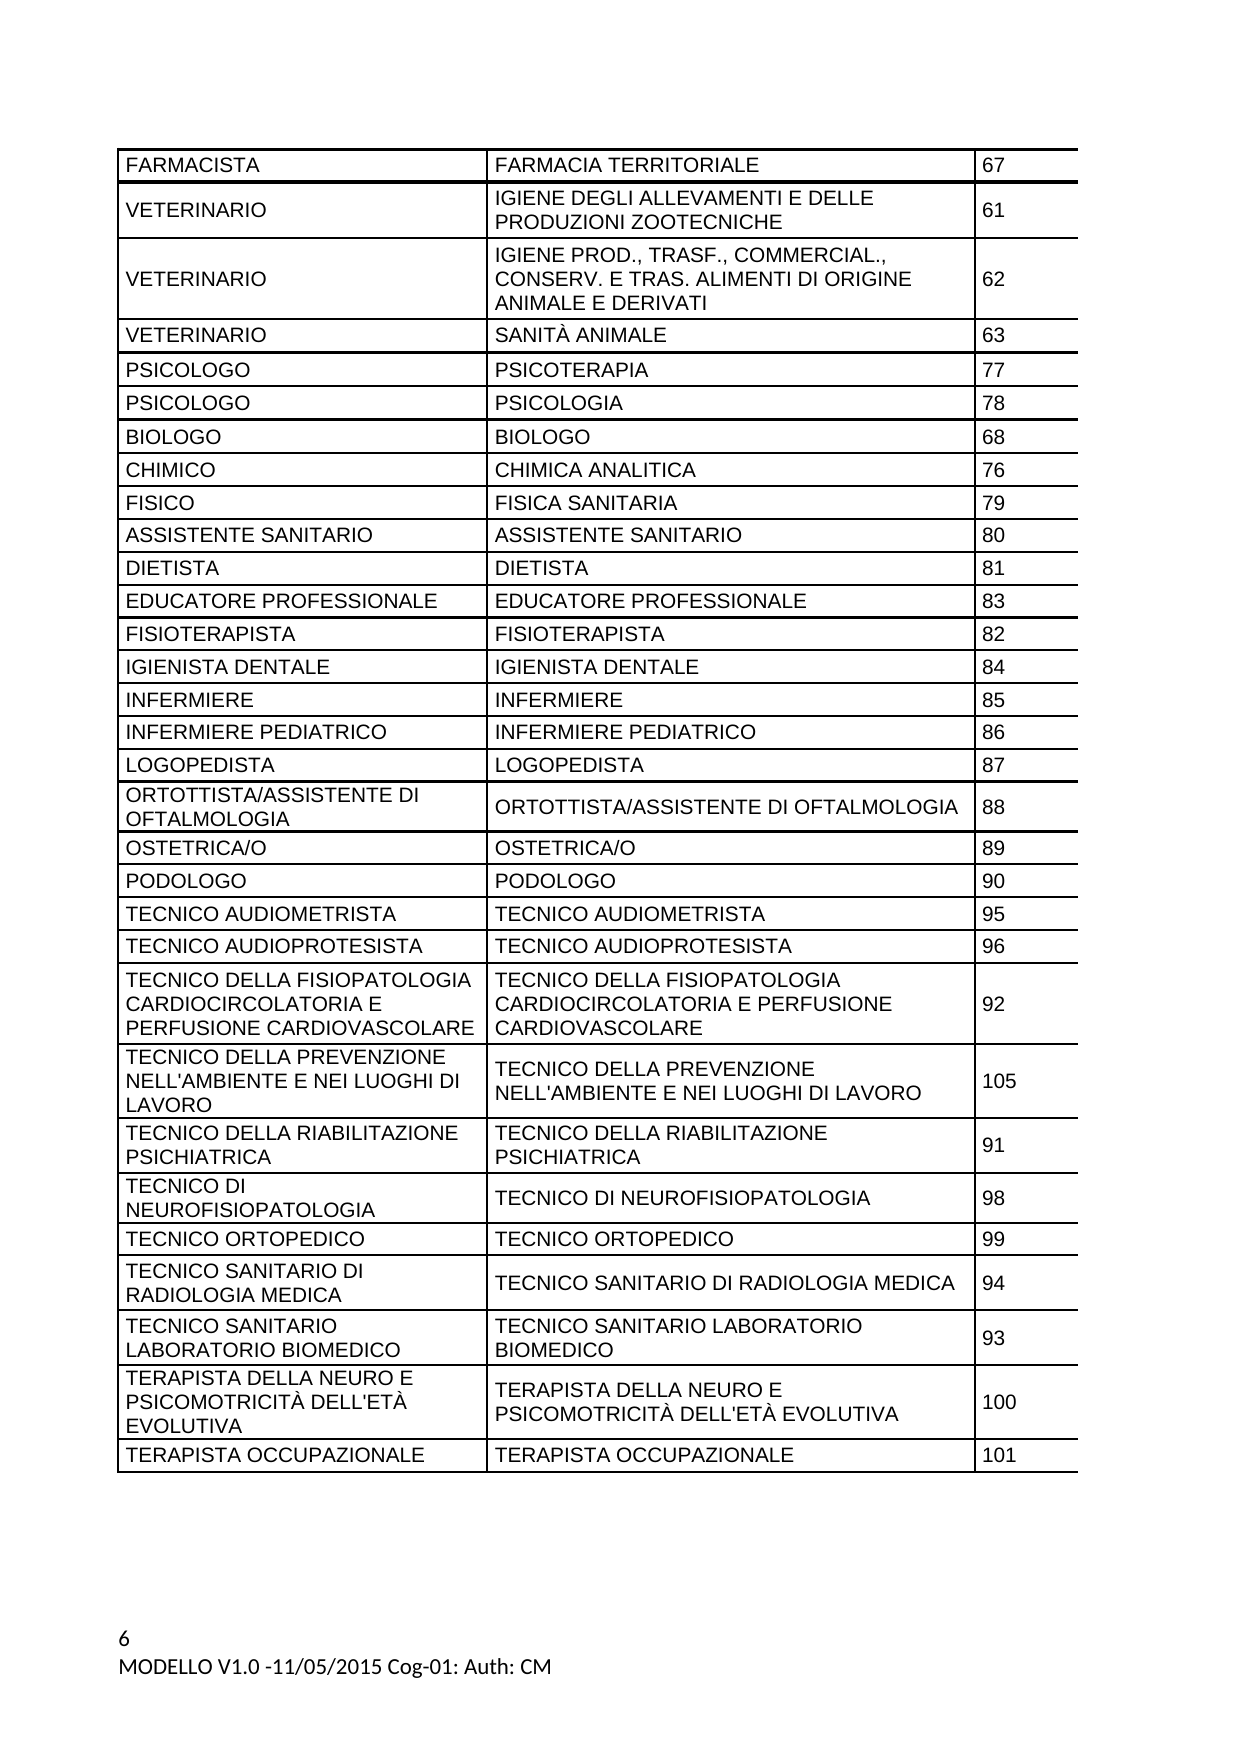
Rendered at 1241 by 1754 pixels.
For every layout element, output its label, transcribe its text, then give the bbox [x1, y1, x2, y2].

table_cell Assistente sanitario [488, 520, 974, 551]
table_cell Podologo [488, 865, 974, 896]
table_cell Chimica analitica [488, 454, 974, 485]
table_cell 86 [976, 717, 1078, 748]
table_cell 68 [976, 421, 1078, 452]
table_cell Igiene degli allevamenti e delle produzioni zootecniche [488, 184, 974, 237]
table_cell 96 [976, 931, 1078, 962]
table_cell 92 [976, 964, 1078, 1043]
table_cell Tecnico audioprotesista [488, 931, 974, 962]
table_cell Psicologo [119, 387, 486, 418]
table_cell Fisioterapista [119, 619, 486, 649]
table_cell 85 [976, 684, 1078, 715]
table_cell Ortottista/assistente di oftalmologia [119, 783, 486, 830]
table_cell Dietista [119, 553, 486, 583]
table_cell Igiene prod., trasf., commercial., conserv. E tras. Alimenti di origine animale e derivati [488, 239, 974, 318]
table_cell 99 [976, 1224, 1078, 1254]
table_cell Tecnico audioprotesista [119, 931, 486, 962]
table_cell 105 [976, 1045, 1078, 1117]
table_cell Veterinario [119, 184, 486, 237]
table_cell Tecnico audiometrista [488, 898, 974, 929]
table_cell Fisica sanitaria [488, 487, 974, 518]
table_cell Ortottista/assistente di oftalmologia [488, 783, 974, 830]
table_cell Infermiere [119, 684, 486, 715]
table_cell 88 [976, 783, 1078, 830]
table_cell 101 [976, 1440, 1078, 1471]
table_cell Fisioterapista [488, 619, 974, 649]
table_cell Infermiere [488, 684, 974, 715]
table_cell Igienista dentale [488, 651, 974, 682]
table_cell 77 [976, 354, 1078, 385]
table_cell Ostetrica/o [119, 833, 486, 863]
table_cell 95 [976, 898, 1078, 929]
table_cell Tecnico della prevenzione nell'ambiente e nei luoghi di lavoro [119, 1045, 486, 1117]
table_cell Tecnico della fisiopatologia cardiocircolatoria e perfusione cardiovascolare [488, 964, 974, 1043]
table_cell Tecnico della fisiopatologia cardiocircolatoria e perfusione cardiovascolare [119, 964, 486, 1043]
table_cell Tecnico sanitario laboratorio biomedico [119, 1311, 486, 1364]
table_cell 78 [976, 387, 1078, 418]
table_cell 91 [976, 1119, 1078, 1172]
table_cell 93 [976, 1311, 1078, 1364]
table_cell Sanità animale [488, 320, 974, 351]
table_cell 82 [976, 619, 1078, 649]
table_cell 94 [976, 1256, 1078, 1309]
table_cell 89 [976, 833, 1078, 863]
table_cell 90 [976, 865, 1078, 896]
table_cell 67 [976, 151, 1078, 180]
table_cell Podologo [119, 865, 486, 896]
table_cell Psicoterapia [488, 354, 974, 385]
table_cell Tecnico della riabilitazione psichiatrica [119, 1119, 486, 1172]
table_cell Terapista occupazionale [119, 1440, 486, 1471]
table_cell Fisico [119, 487, 486, 518]
table_cell Infermiere pediatrico [119, 717, 486, 748]
table_cell Terapista della neuro e psicomotricità dell'età evolutiva [119, 1366, 486, 1438]
table_cell Tecnico della prevenzione nell'ambiente e nei luoghi di lavoro [488, 1045, 974, 1117]
table_cell Infermiere pediatrico [488, 717, 974, 748]
table_cell Educatore professionale [488, 586, 974, 616]
table_cell 84 [976, 651, 1078, 682]
table_cell Terapista della neuro e psicomotricità dell'età evolutiva [488, 1366, 974, 1438]
table_cell Veterinario [119, 239, 486, 318]
table_cell Ostetrica/o [488, 833, 974, 863]
table_cell 100 [976, 1366, 1078, 1438]
table_cell Veterinario [119, 320, 486, 351]
table_cell Terapista occupazionale [488, 1440, 974, 1471]
table_cell Logopedista [488, 750, 974, 780]
table_cell Tecnico della riabilitazione psichiatrica [488, 1119, 974, 1172]
table_cell Tecnico sanitario di radiologia medica [488, 1256, 974, 1309]
table_cell Chimico [119, 454, 486, 485]
table_cell Assistente sanitario [119, 520, 486, 551]
table_cell Psicologia [488, 387, 974, 418]
table_cell 83 [976, 586, 1078, 616]
table_cell Farmacia territoriale [488, 151, 974, 180]
table_cell Farmacista [119, 151, 486, 180]
table_cell Tecnico ortopedico [488, 1224, 974, 1254]
table_cell Tecnico ortopedico [119, 1224, 486, 1254]
table_cell Biologo [488, 421, 974, 452]
table_cell 63 [976, 320, 1078, 351]
table_cell 76 [976, 454, 1078, 485]
table_cell Dietista [488, 553, 974, 583]
table_cell 62 [976, 239, 1078, 318]
table_cell 87 [976, 750, 1078, 780]
table_cell 81 [976, 553, 1078, 583]
table_cell Tecnico sanitario laboratorio biomedico [488, 1311, 974, 1364]
table_cell Tecnico audiometrista [119, 898, 486, 929]
table_cell Logopedista [119, 750, 486, 780]
table_cell Biologo [119, 421, 486, 452]
table_cell Educatore professionale [119, 586, 486, 616]
table_cell 98 [976, 1174, 1078, 1222]
table_cell Psicologo [119, 354, 486, 385]
table_cell Igienista dentale [119, 651, 486, 682]
table_cell 80 [976, 520, 1078, 551]
table_cell Tecnico di neurofisiopatologia [119, 1174, 486, 1222]
table_cell Tecnico sanitario di radiologia medica [119, 1256, 486, 1309]
table_cell 79 [976, 487, 1078, 518]
table_cell 61 [976, 184, 1078, 237]
table_cell Tecnico di neurofisiopatologia [488, 1174, 974, 1222]
